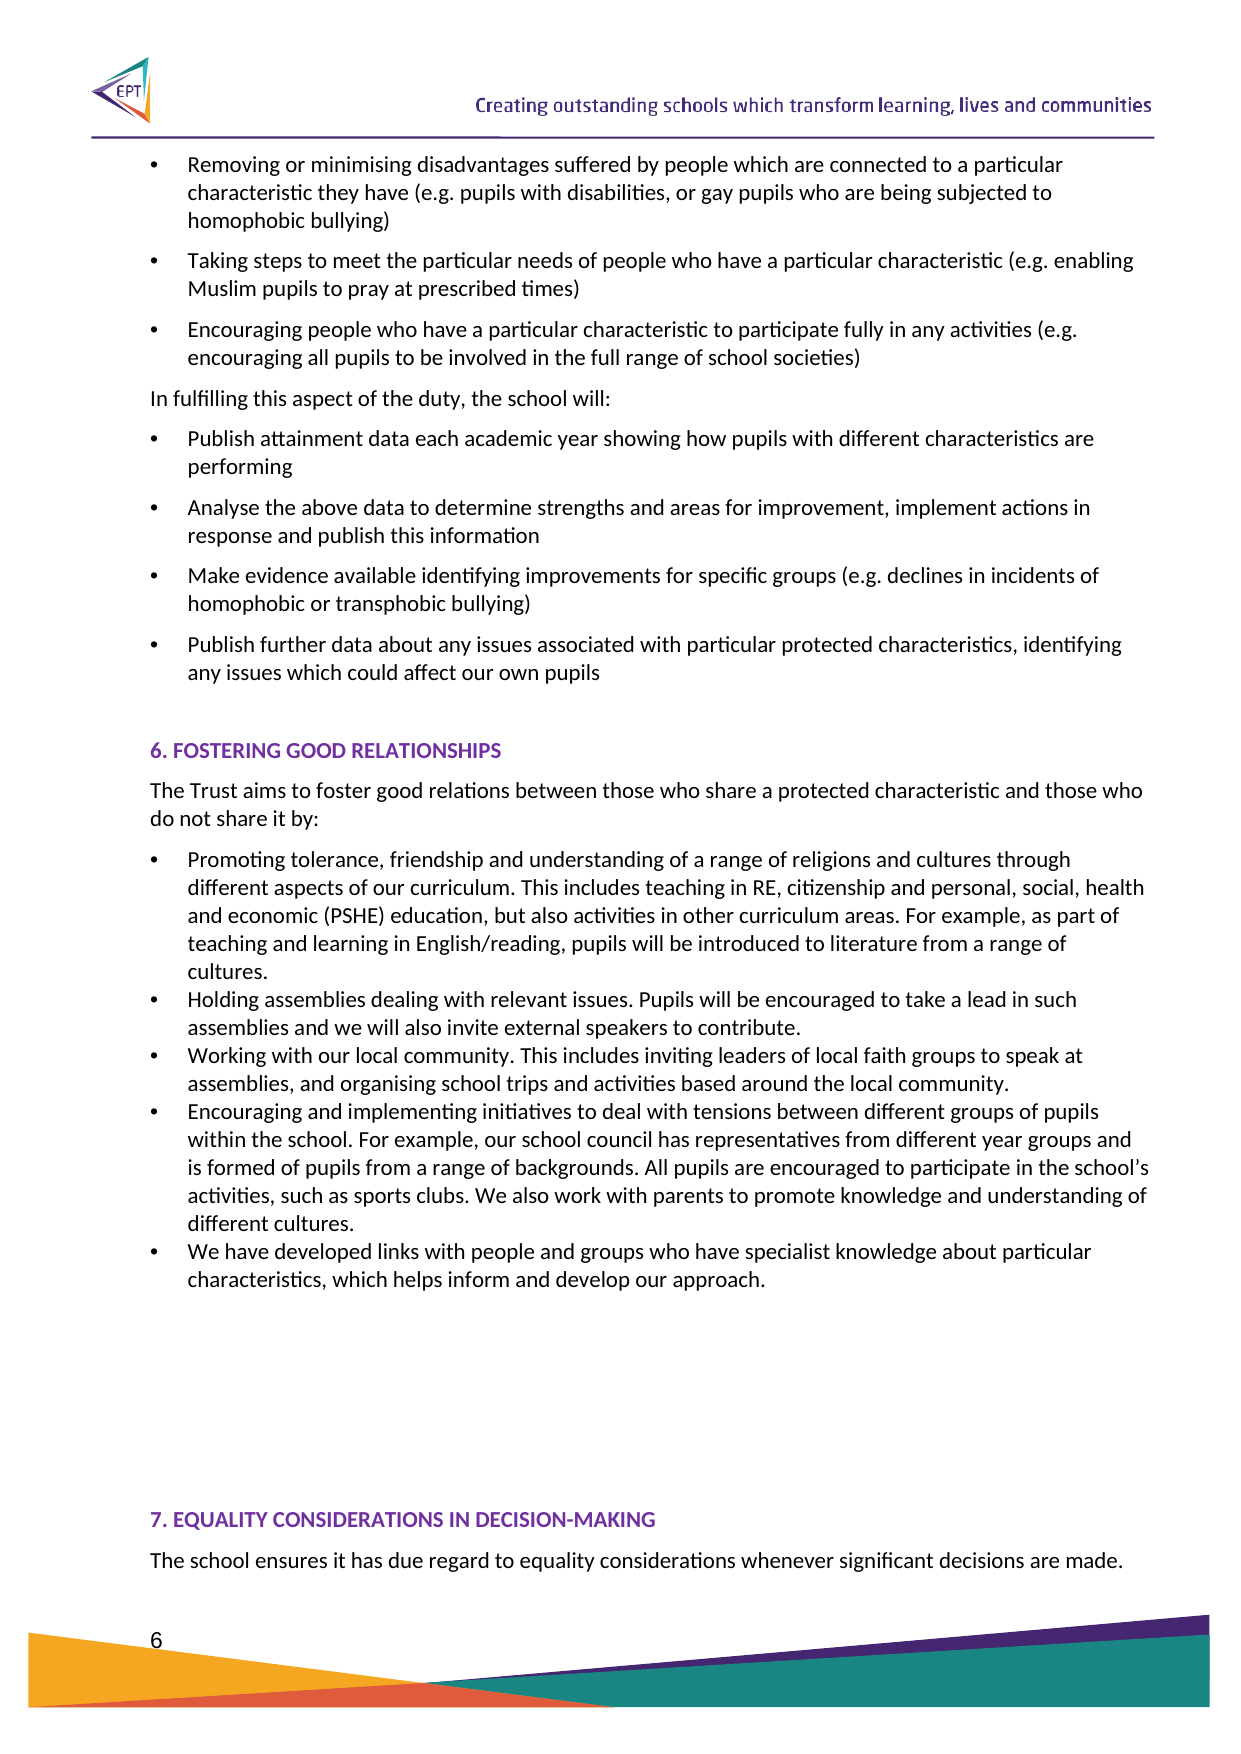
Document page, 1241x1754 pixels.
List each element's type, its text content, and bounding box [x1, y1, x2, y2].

list Make evidence available identifying improvements for specific groups (e.g. declines in incidents of homophobic or transphobic bullying) [150, 561, 1152, 617]
list Promoting tolerance, friendship and understanding of a range of religions and cultures through different aspects of our curriculum. This includes teaching in RE, citizenship and personal, social, health and economic (PSHE) education, but also activities in other curriculum areas. For example, as part of teaching and learning in English/reading, pupils will be introduced to literature from a range of cultures. [150, 845, 1152, 985]
list Removing or minimising disadvantages suffered by people which are connected to a particular characteristic they have (e.g. pupils with disabilities, or gay pupils who are being subjected to homophobic bullying) [150, 150, 1152, 234]
list Encouraging people who have a particular characteristic to participate fully in any activities (e.g. encouraging all pupils to be involved in the full range of school societies) [150, 315, 1152, 371]
list Holding assemblies dealing with relevant issues. Pupils will be encouraged to take a lead in such assemblies and we will also invite external speakers to contribute. [150, 985, 1152, 1041]
list Working with our local community. This includes inviting leaders of local faith groups to speak at assemblies, and organising school trips and activities based around the local community. [150, 1041, 1152, 1097]
list Publish further data about any issues associated with particular protected characteristics, identifying any issues which could affect our own pupils [150, 630, 1152, 686]
picture [117, 85, 141, 97]
list Analyse the above data to determine strengths and areas for improvement, implement actions in response and publish this information [150, 493, 1152, 549]
list Taking steps to meet the particular needs of people who have a particular characteristic (e.g. enabling Muslim pupils to pray at prescribed times) [150, 247, 1152, 303]
text 7. EQUALITY CONSIDERATIONS IN DECISION-MAKING [150, 1505, 1152, 1533]
picture [960, 97, 1151, 112]
picture [879, 97, 954, 116]
list Encouraging and implementing initiatives to deal with tensions between different groups of pupils within the school. For example, our school council has representatives from different year groups and is formed of pupils from a range of backgrounds. All pupils are encouraged to participate in the school’s activities, such as sports clubs. We also work with parents to promote knowledge and understanding of different cultures. [150, 1097, 1152, 1237]
text In fulfilling this aspect of the duty, the school will: [150, 384, 1152, 412]
text The Trust aims to foster good relations between those who share a protected characteristic and those who do not share it by: [150, 776, 1152, 832]
text 6. FOSTERING GOOD RELATIONSHIPS [150, 736, 1152, 764]
picture [476, 97, 873, 116]
text The school ensures it has due regard to equality considerations whenever significant decisions are made. [150, 1546, 1152, 1574]
list We have developed links with people and groups who have specialist knowledge about particular characteristics, which helps inform and develop our approach. [150, 1237, 1152, 1293]
list Publish attainment data each academic year showing how pupils with different characteristics are performing [150, 424, 1152, 480]
